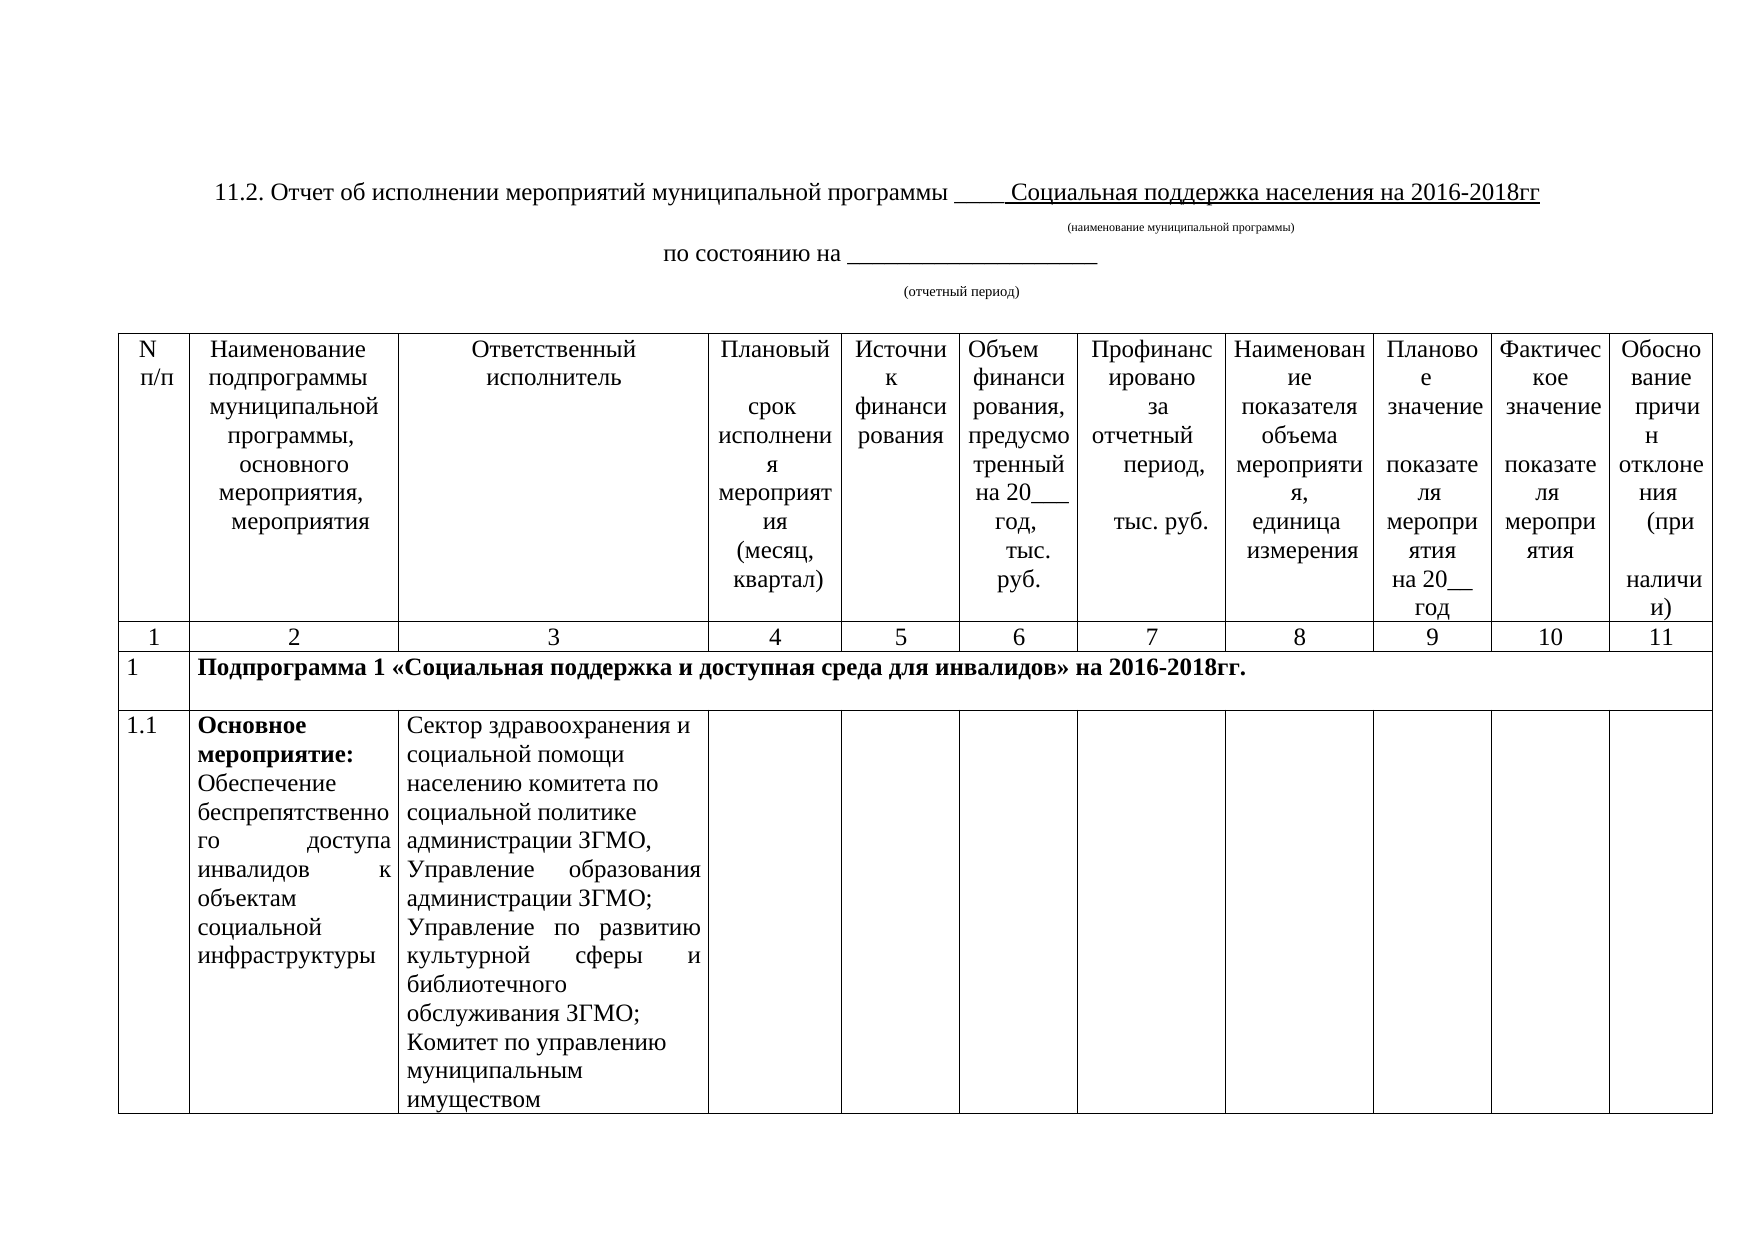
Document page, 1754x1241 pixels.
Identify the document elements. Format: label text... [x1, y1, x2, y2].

text 11.2. Отчет об исполнении мероприятий муниципальной программы ____ Социальная поддержка населения на 2016-2018гг [118, 177, 1636, 206]
table_cell 1 [119, 652, 189, 709]
table_cell [1078, 711, 1225, 1113]
table_header Профинансировано за отчетный период, тыс. руб. [1078, 334, 1225, 621]
table_cell 8 [1226, 622, 1373, 651]
table_cell 10 [1492, 622, 1609, 651]
table_header N п/п [119, 334, 189, 621]
table_cell [1610, 711, 1712, 1113]
table_cell 2 [190, 622, 398, 651]
table_cell [1492, 711, 1609, 1113]
table_cell Подпрограмма 1 «Социальная поддержка и доступная среда для инвалидов» на 2016-2018гг. [190, 652, 1712, 709]
table_header Обоснование причин отклонения (при наличии) [1610, 334, 1712, 621]
table_cell 1 [119, 622, 189, 651]
table_cell 4 [709, 622, 841, 651]
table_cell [190, 711, 398, 1113]
text по состоянию на ____________________ [118, 238, 1636, 267]
table_cell 5 [842, 622, 959, 651]
table_cell [842, 711, 959, 1113]
table_cell 11 [1610, 622, 1712, 651]
text (наименование муниципальной программы) [118, 210, 1636, 234]
text (отчетный период) [118, 271, 1636, 299]
table_cell 3 [399, 622, 708, 651]
table_cell 6 [960, 622, 1077, 651]
table_cell [960, 711, 1077, 1113]
table_header Плановое значение показателя мероприятия на 20__ год [1374, 334, 1491, 621]
table_header Наименование показателя объема мероприятия, единица измерения [1226, 334, 1373, 621]
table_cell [399, 711, 708, 1113]
table_cell 1.1 [119, 711, 189, 1113]
table_header Ответственный исполнитель [399, 334, 708, 621]
table_cell [1374, 711, 1491, 1113]
table_header Фактическое значение показателя мероприятия [1492, 334, 1609, 621]
table_header Источник финансирования [842, 334, 959, 621]
table_header Наименование подпрограммы муниципальной программы, основного мероприятия, мероприятия [190, 334, 398, 621]
table_cell 7 [1078, 622, 1225, 651]
table_header Объем финансирования, предусмотренный на 20___ год, тыс. руб. [960, 334, 1077, 621]
table_header Плановый срок исполнения мероприятия (месяц, квартал) [709, 334, 841, 621]
table_cell [1226, 711, 1373, 1113]
table_cell 9 [1374, 622, 1491, 651]
table_cell [709, 711, 841, 1113]
